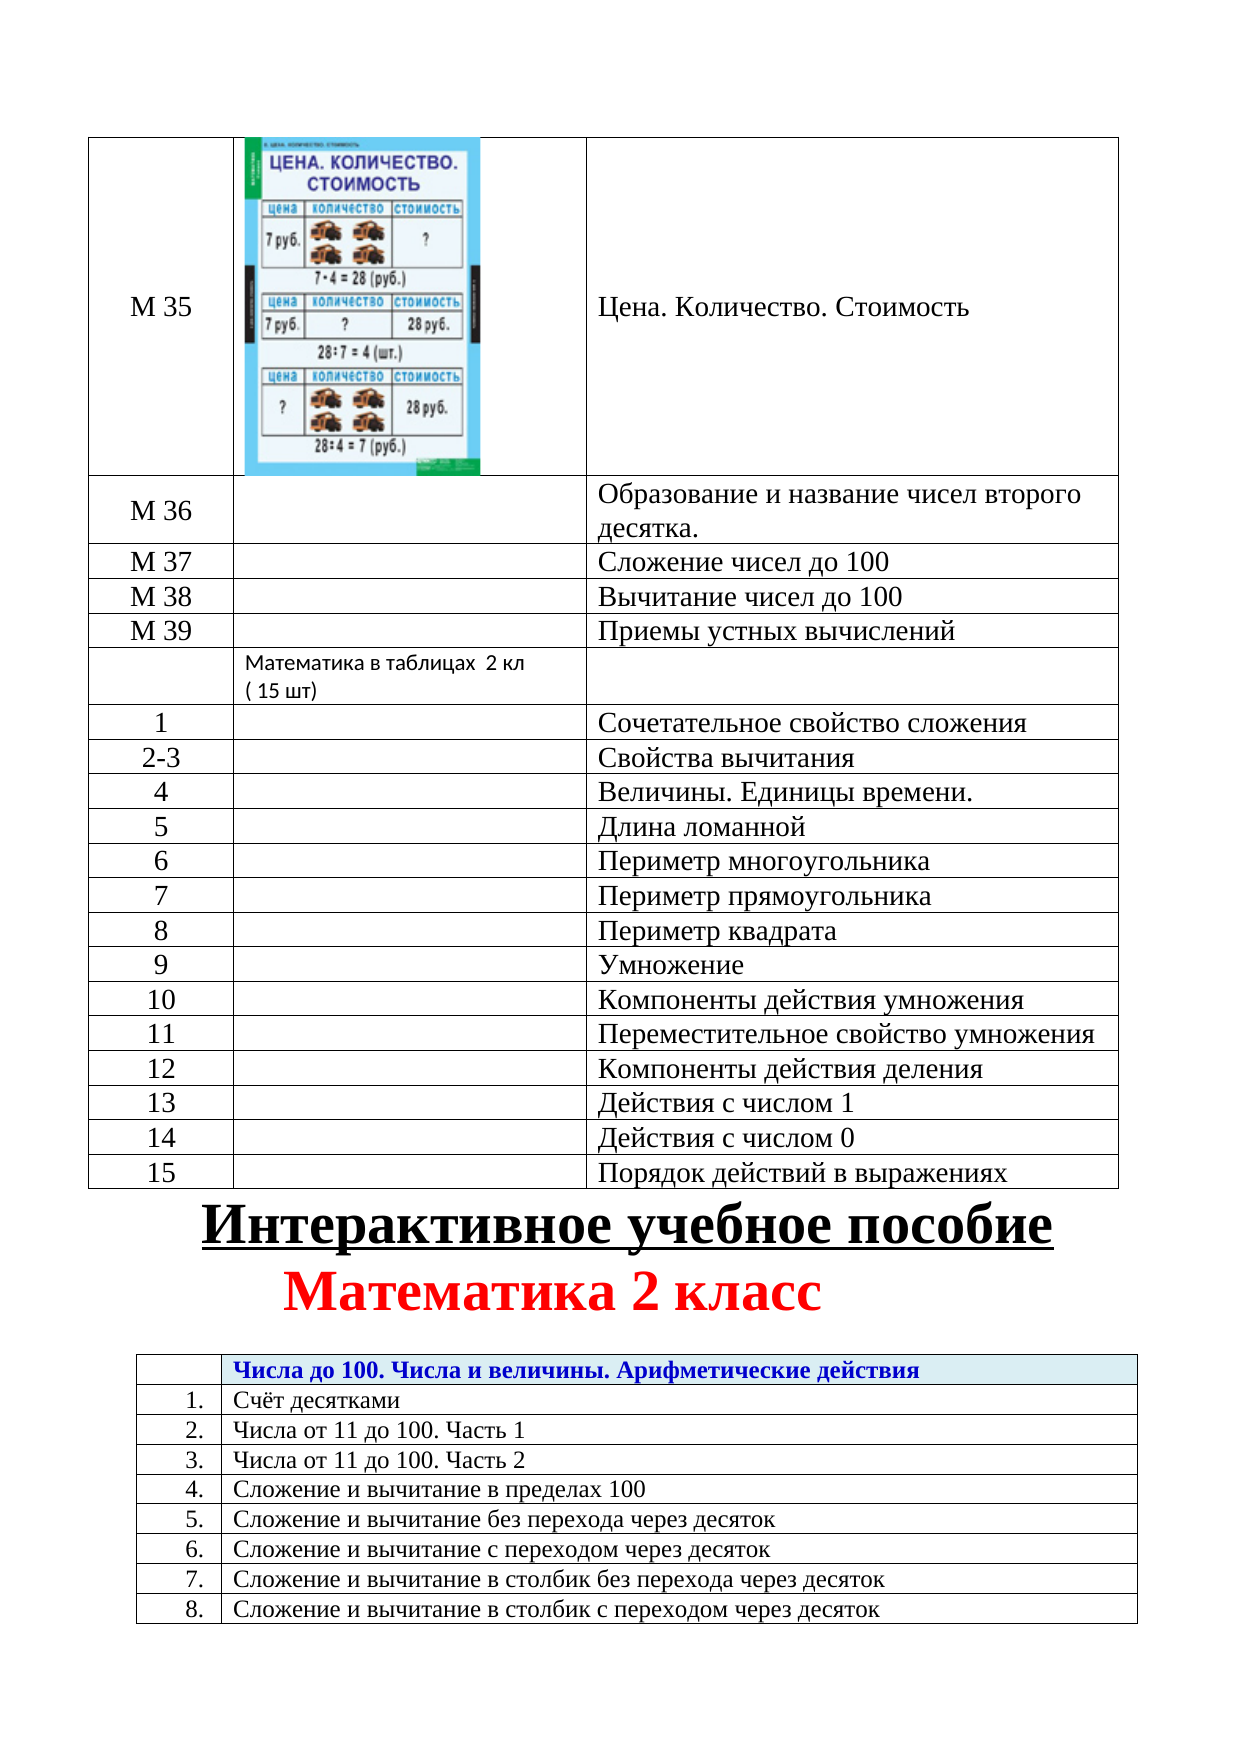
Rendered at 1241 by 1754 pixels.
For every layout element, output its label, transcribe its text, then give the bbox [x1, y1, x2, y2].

table_cell 15 [89, 1155, 233, 1188]
table_cell Компоненты действия умножения [587, 982, 1118, 1015]
table_cell [234, 740, 586, 773]
table_cell [137, 1534, 221, 1563]
table_cell [234, 809, 586, 842]
table_cell 5 [89, 809, 233, 842]
table_cell [234, 138, 244, 475]
table_cell Периметр многоугольника [587, 844, 1118, 877]
table_cell 10 [89, 982, 233, 1015]
table_cell [89, 648, 233, 704]
table_cell 11 [89, 1016, 233, 1050]
table_cell Умножение [587, 947, 1118, 981]
table_cell Сложение и вычитание в столбик с переходом через десяток [222, 1594, 1137, 1622]
table_cell [137, 1504, 221, 1533]
table_cell Свойства вычитания [587, 740, 1118, 773]
table_cell 2-3 [89, 740, 233, 773]
table_cell Сочетательное свойство сложения [587, 705, 1118, 739]
table_cell Действия с числом 0 [587, 1120, 1118, 1154]
table_cell [234, 1120, 586, 1154]
table_cell М 37 [89, 544, 233, 578]
table_cell Периметр прямоугольника [587, 878, 1118, 912]
table_cell [137, 1385, 221, 1414]
table_cell [234, 1016, 586, 1050]
table_cell 8 [89, 913, 233, 946]
table_cell Счёт десятками [222, 1385, 1137, 1414]
table_cell [234, 1051, 586, 1084]
table_cell 7 [89, 878, 233, 912]
table_cell М 39 [89, 614, 233, 647]
table_cell [587, 648, 1118, 704]
table_cell Величины. Единицы времени. [587, 774, 1118, 808]
table_cell 9 [89, 947, 233, 981]
table_cell Сложение и вычитание без перехода через десяток [222, 1504, 1137, 1533]
table_cell 13 [89, 1086, 233, 1119]
table_cell 1 [89, 705, 233, 739]
table_cell [234, 844, 586, 877]
table_header Числа до 100. Числа и величины. Арифметические действия [222, 1355, 1137, 1384]
table_cell Сложение и вычитание с переходом через десяток [222, 1534, 1137, 1563]
table_cell [481, 138, 586, 475]
table_cell [234, 1155, 586, 1188]
table_cell Порядок действий в выражениях [587, 1155, 1118, 1188]
table_cell Числа от 11 до 100. Часть 1 [222, 1415, 1137, 1444]
table_cell [234, 913, 586, 946]
table_cell М 36 [89, 476, 233, 543]
table_cell Математика в таблицах 2 кл ( 15 шт) [234, 648, 586, 704]
table_header [137, 1355, 221, 1384]
table_cell [137, 1415, 221, 1444]
table_cell Числа от 11 до 100. Часть 2 [222, 1445, 1137, 1473]
table_cell 4 [89, 774, 233, 808]
table_cell Компоненты действия деления [587, 1051, 1118, 1084]
table_cell Длина ломанной [587, 809, 1118, 842]
table_cell [234, 705, 586, 739]
table_cell М 38 [89, 579, 233, 612]
table_cell [137, 1445, 221, 1473]
table_cell Сложение и вычитание в пределах 100 [222, 1475, 1137, 1503]
table_cell Периметр квадрата [587, 913, 1118, 946]
text Интерактивное учебное пособие [148, 1189, 1107, 1256]
picture [244, 137, 481, 476]
table_cell [234, 476, 586, 543]
table_cell Приемы устных вычислений [587, 614, 1118, 647]
text Математика 2 класс [148, 1256, 1107, 1323]
table_cell [234, 614, 586, 647]
table_cell Сложение чисел до 100 [587, 544, 1118, 578]
table_cell [234, 774, 586, 808]
table_cell Вычитание чисел до 100 [587, 579, 1118, 612]
table_cell [137, 1475, 221, 1503]
table_cell 12 [89, 1051, 233, 1084]
table_cell Образование и название чисел второго десятка. [587, 476, 1118, 543]
table_cell [234, 982, 586, 1015]
table_cell 14 [89, 1120, 233, 1154]
table_cell Переместительное свойство умножения [587, 1016, 1118, 1050]
table_cell [137, 1564, 221, 1593]
table_cell Сложение и вычитание в столбик без перехода через десяток [222, 1564, 1137, 1593]
table_cell [234, 878, 586, 912]
table_cell 6 [89, 844, 233, 877]
table_cell Действия с числом 1 [587, 1086, 1118, 1119]
table_cell [137, 1594, 221, 1622]
table_cell [234, 947, 586, 981]
table_cell [234, 544, 586, 578]
table_cell [234, 579, 586, 612]
table_cell Цена. Количество. Стоимость [587, 138, 1118, 475]
table_cell [234, 1086, 586, 1119]
table_cell М 35 [89, 138, 233, 475]
